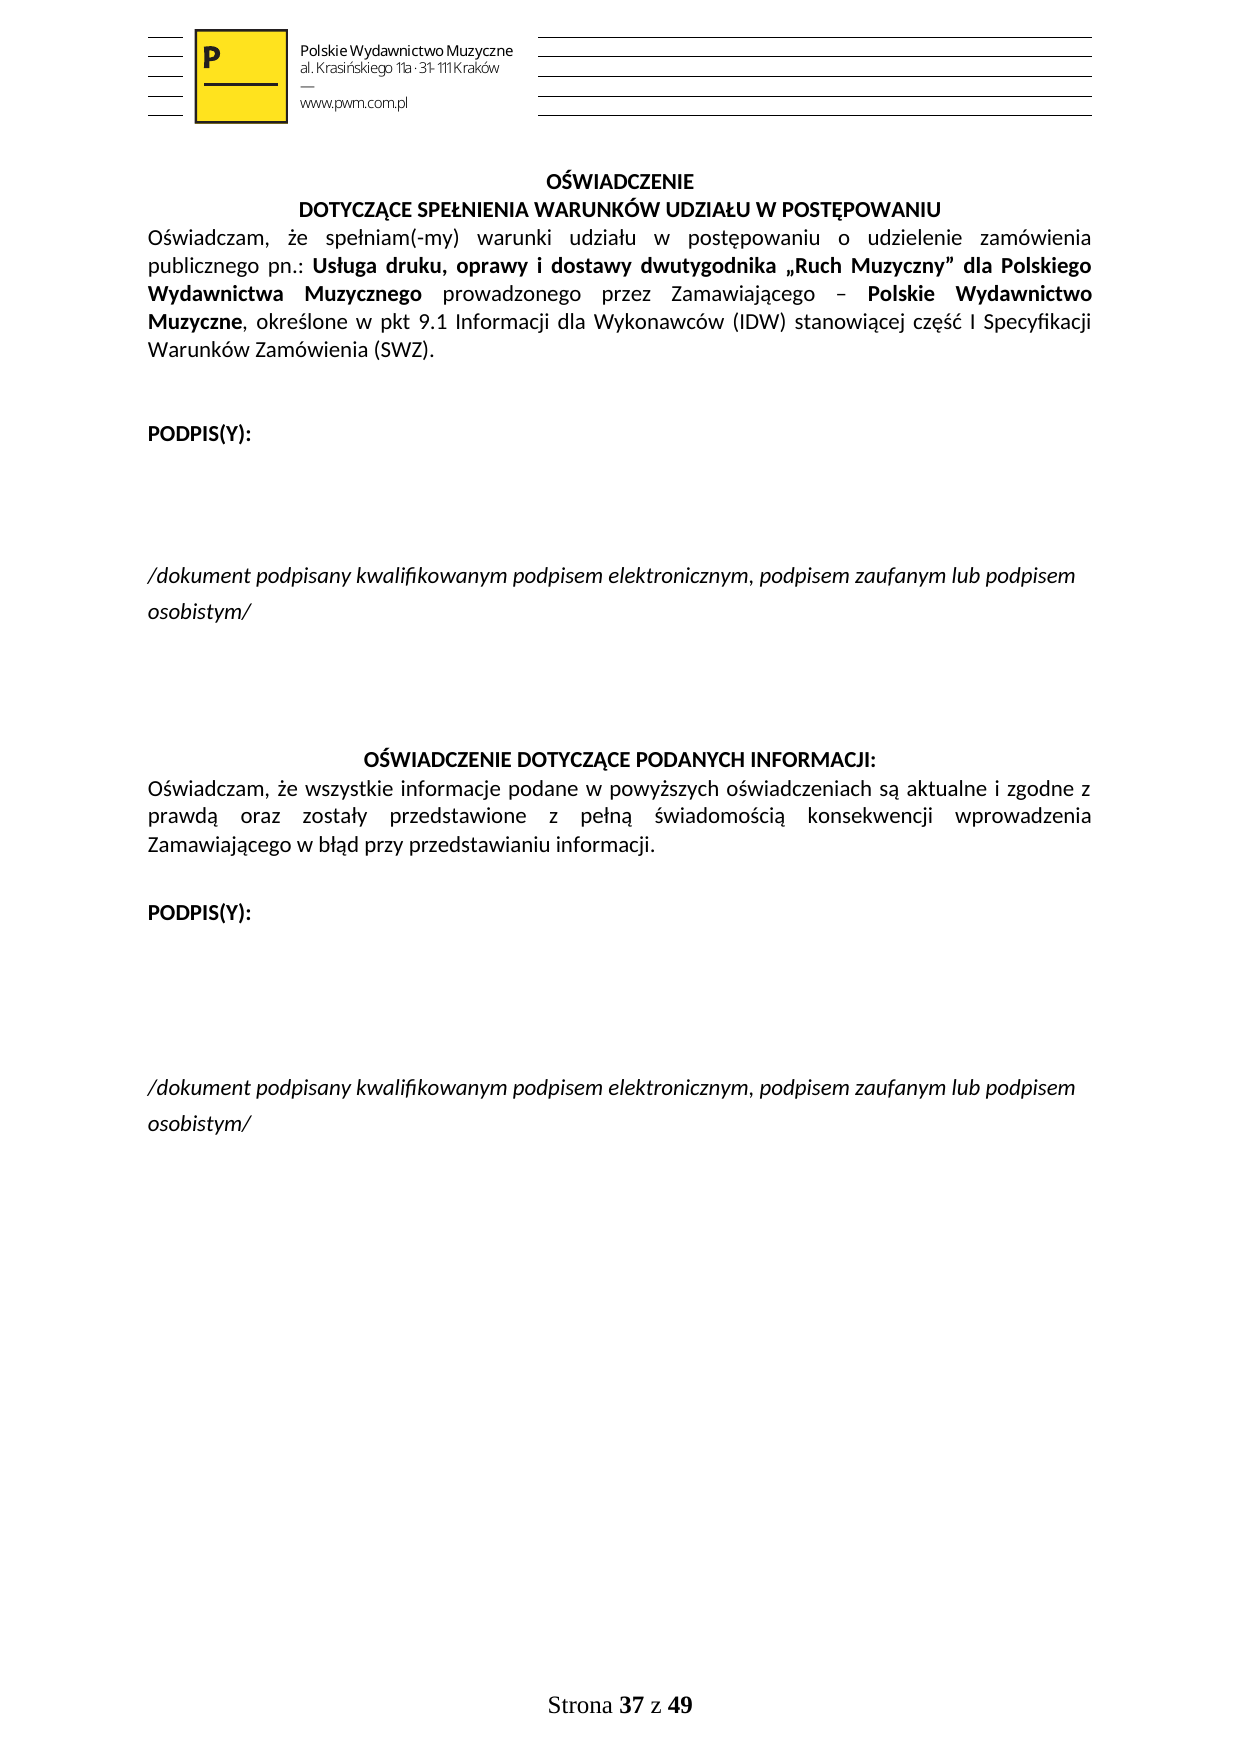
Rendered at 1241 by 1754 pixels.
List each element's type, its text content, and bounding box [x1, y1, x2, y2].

text Oświadczam, że wszystkie informacje podane w powyższych oświadczeniach są aktualne i zgodne z prawdą oraz zostały przedstawione z pełną świadomością konsekwencji wprowadzenia Zamawiającego w błąd przy przedstawianiu informacji. [148, 774, 1093, 858]
text OŚWIADCZENIE DOTYCZĄCE PODANYCH INFORMACJI: [148, 746, 1093, 774]
text PODPIS(Y): [148, 419, 1093, 448]
text DOTYCZĄCE SPEŁNIENIA WARUNKÓW UDZIAŁU W POSTĘPOWANIU [148, 195, 1093, 223]
text Oświadczam, że spełniam(-my) warunki udziału w postępowaniu o udzielenie zamówienia publicznego pn.: Usługa druku, oprawy i dostawy dwutygodnika „Ruch Muzyczny” dla Polskiego Wydawnictwa Muzycznego prowadzonego przez Zamawiającego – Polskie Wydawnictwo Muzyczne, określone w pkt 9.1 Informacji dla Wykonawców (IDW) stanowiącej część I Specyfikacji Warunków Zamówienia (SWZ). [148, 223, 1093, 363]
text PODPIS(Y): [148, 898, 1093, 926]
text /dokument podpisany kwalifikowanym podpisem elektronicznym, podpisem zaufanym lub podpisem osobistym/ [148, 1073, 1093, 1137]
text /dokument podpisany kwalifikowanym podpisem elektronicznym, podpisem zaufanym lub podpisem osobistym/ [148, 561, 1093, 625]
text OŚWIADCZENIE [148, 139, 1093, 195]
